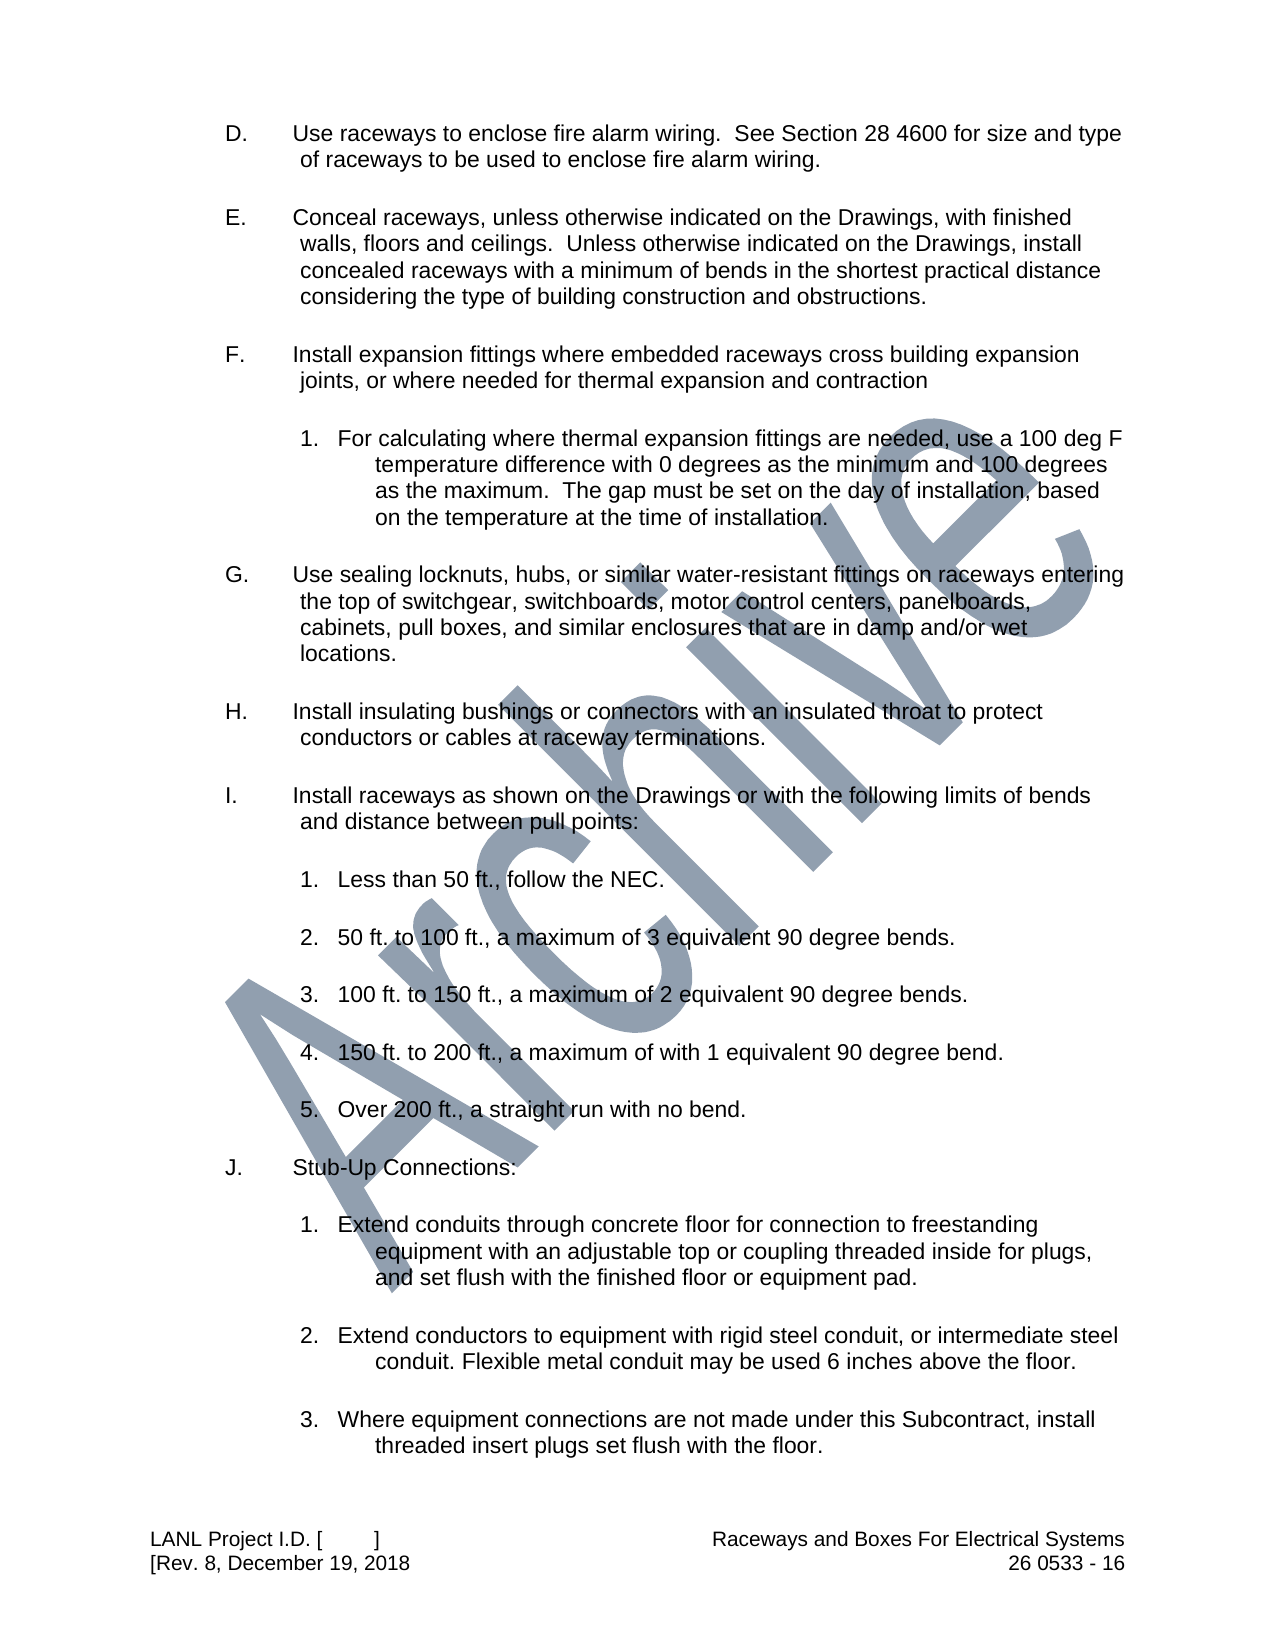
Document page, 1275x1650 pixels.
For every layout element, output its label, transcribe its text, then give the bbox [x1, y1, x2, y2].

subtitle Install insulating bushings or connectors with an insulated throat to protect conductors or cables at raceway terminations. [225, 698, 1125, 751]
subtitle Use raceways to enclose fire alarm wiring. See Section 28 4600 for size and type of raceways to be used to enclose fire alarm wiring. [225, 120, 1125, 173]
subtitle Use sealing locknuts, hubs, or similar water-resistant fittings on raceways entering the top of switchgear, switchboards, motor control centers, panelboards, cabinets, pull boxes, and similar enclosures that are in damp and/or wet locations. [225, 561, 1125, 667]
subtitle 150 ft. to 200 ft., a maximum of with 1 equivalent 90 degree bend. [300, 1039, 1125, 1065]
subtitle Install raceways as shown on the Drawings or with the following limits of bends and distance between pull points: [225, 782, 1125, 834]
subtitle Less than 50 ft., follow the NEC. [300, 866, 1125, 892]
subtitle 100 ft. to 150 ft., a maximum of 2 equivalent 90 degree bends. [300, 981, 1125, 1007]
subtitle Extend conduits through concrete floor for connection to freestanding equipment with an adjustable top or coupling threaded inside for plugs, and set flush with the finished floor or equipment pad. [300, 1211, 1125, 1291]
subtitle Conceal raceways, unless otherwise indicated on the Drawings, with finished walls, floors and ceilings. Unless otherwise indicated on the Drawings, install concealed raceways with a minimum of bends in the shortest practical distance considering the type of building construction and obstructions. [225, 204, 1125, 309]
subtitle Where equipment connections are not made under this Subcontract, install threaded insert plugs set flush with the floor. [300, 1406, 1125, 1458]
subtitle Install expansion fittings where embedded raceways cross building expansion joints, or where needed for thermal expansion and contraction [225, 341, 1125, 393]
subtitle Over 200 ft., a straight run with no bend. [300, 1096, 1125, 1123]
subtitle For calculating where thermal expansion fittings are needed, use a 100 deg F temperature difference with 0 degrees as the minimum and 100 degrees as the maximum. The gap must be set on the day of installation, based on the temperature at the time of installation. [300, 424, 1125, 530]
subtitle Stub-Up Connections: [225, 1154, 1125, 1180]
subtitle Extend conductors to equipment with rigid steel conduit, or intermediate steel conduit. Flexible metal conduit may be used 6 inches above the floor. [300, 1322, 1125, 1374]
subtitle 50 ft. to 100 ft., a maximum of 3 equivalent 90 degree bends. [300, 923, 1125, 950]
